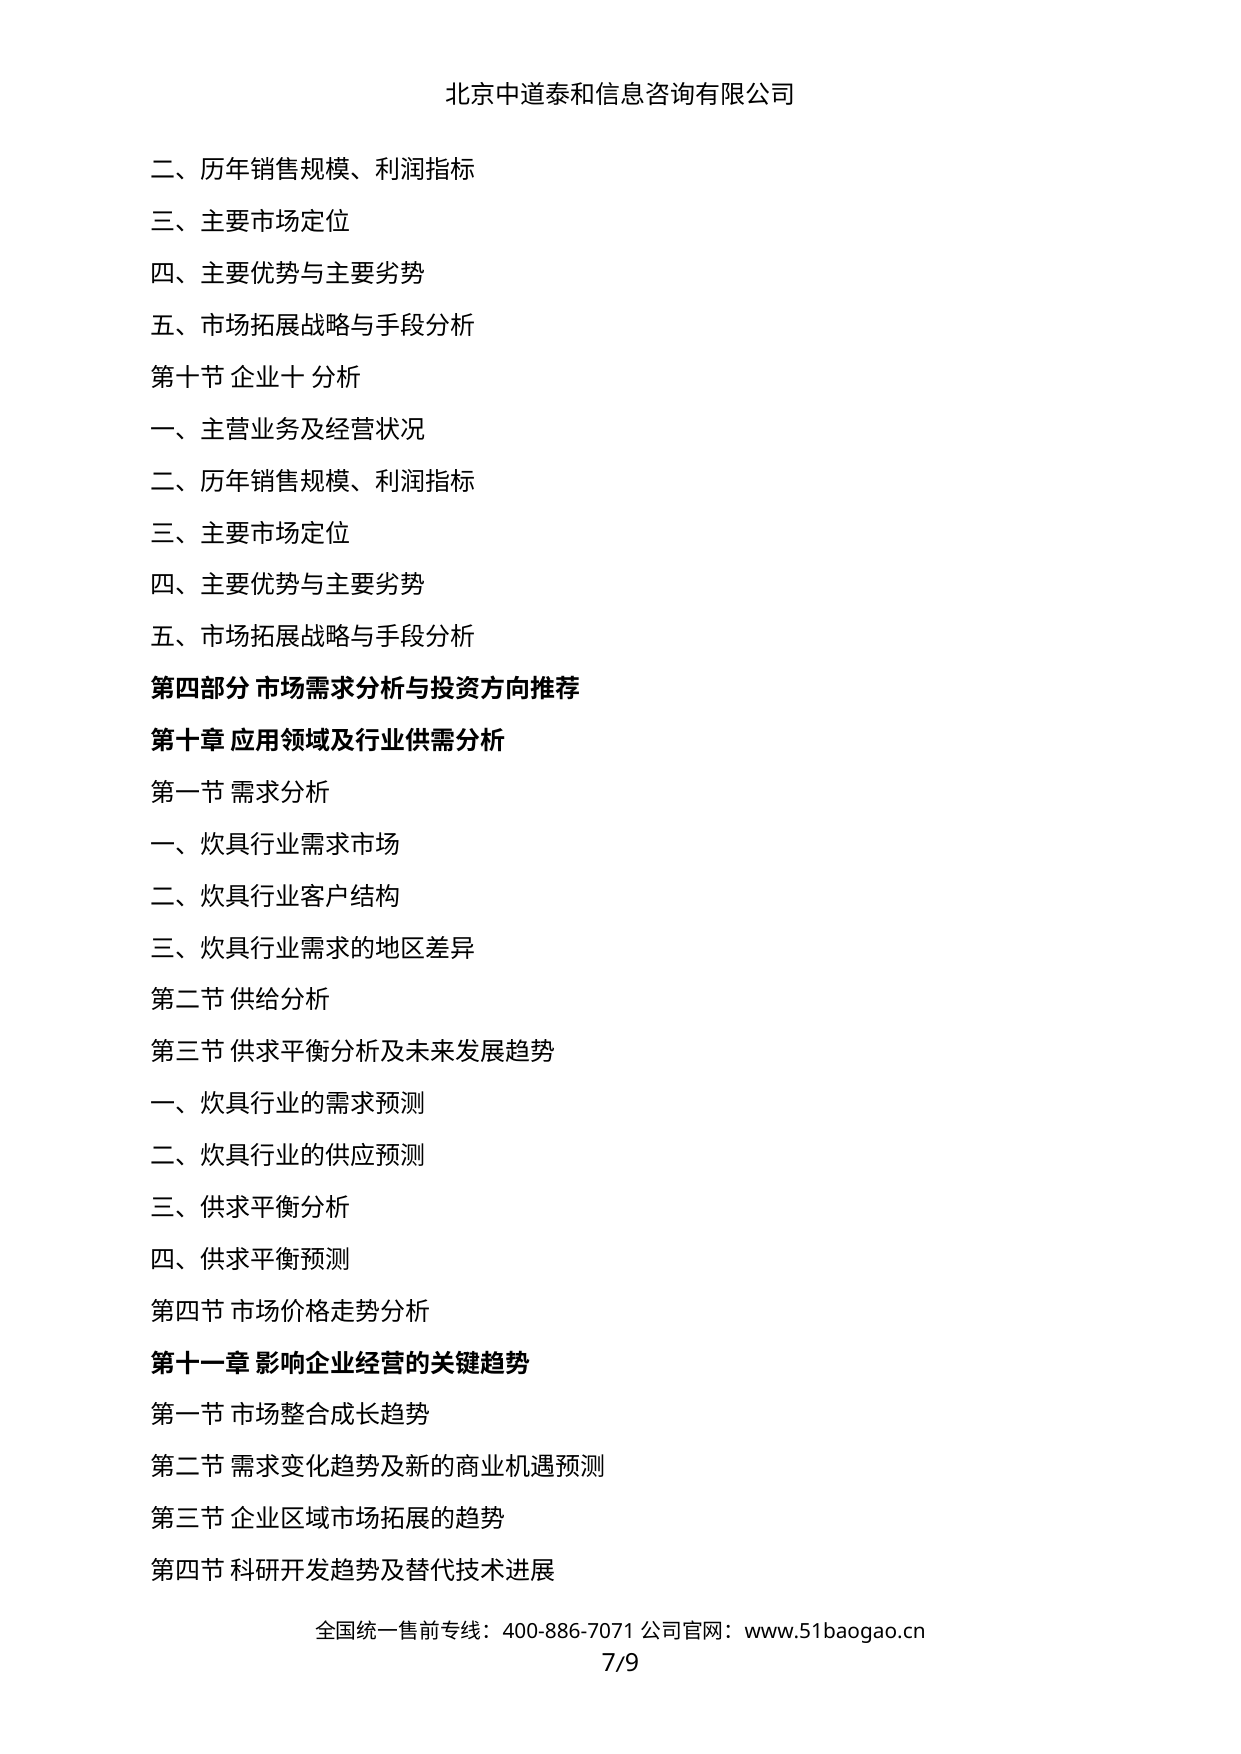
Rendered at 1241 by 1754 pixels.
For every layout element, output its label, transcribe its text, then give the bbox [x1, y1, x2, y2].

text 第四节 科研开发趋势及替代技术进展 [150, 1551, 1090, 1587]
text 三、供求平衡分析 [150, 1187, 1090, 1224]
text 第四节 市场价格走势分析 [150, 1291, 1090, 1327]
text 五、市场拓展战略与手段分析 [150, 617, 1090, 653]
text 一、主营业务及经营状况 [150, 409, 1090, 446]
text 第二节 需求变化趋势及新的商业机遇预测 [150, 1447, 1090, 1483]
text 二、炊具行业的供应预测 [150, 1136, 1090, 1172]
text 二、历年销售规模、利润指标 [150, 150, 1090, 186]
text 第一节 市场整合成长趋势 [150, 1395, 1090, 1431]
text 第三节 供求平衡分析及未来发展趋势 [150, 1032, 1090, 1068]
text 一、炊具行业的需求预测 [150, 1084, 1090, 1120]
text 第一节 需求分析 [150, 772, 1090, 809]
text 五、市场拓展战略与手段分析 [150, 306, 1090, 342]
text 三、主要市场定位 [150, 202, 1090, 238]
text 三、主要市场定位 [150, 513, 1090, 549]
text 三、炊具行业需求的地区差异 [150, 928, 1090, 964]
text 第十一章 影响企业经营的关键趋势 [150, 1343, 1090, 1379]
text 二、历年销售规模、利润指标 [150, 461, 1090, 497]
text 一、炊具行业需求市场 [150, 824, 1090, 861]
text 四、供求平衡预测 [150, 1239, 1090, 1276]
text 四、主要优势与主要劣势 [150, 254, 1090, 290]
text 第十章 应用领域及行业供需分析 [150, 721, 1090, 757]
text 二、炊具行业客户结构 [150, 876, 1090, 912]
text 第四部分 市场需求分析与投资方向推荐 [150, 669, 1090, 705]
text 第十节 企业十 分析 [150, 357, 1090, 394]
text 第二节 供给分析 [150, 980, 1090, 1016]
text 四、主要优势与主要劣势 [150, 565, 1090, 601]
text 第三节 企业区域市场拓展的趋势 [150, 1499, 1090, 1535]
